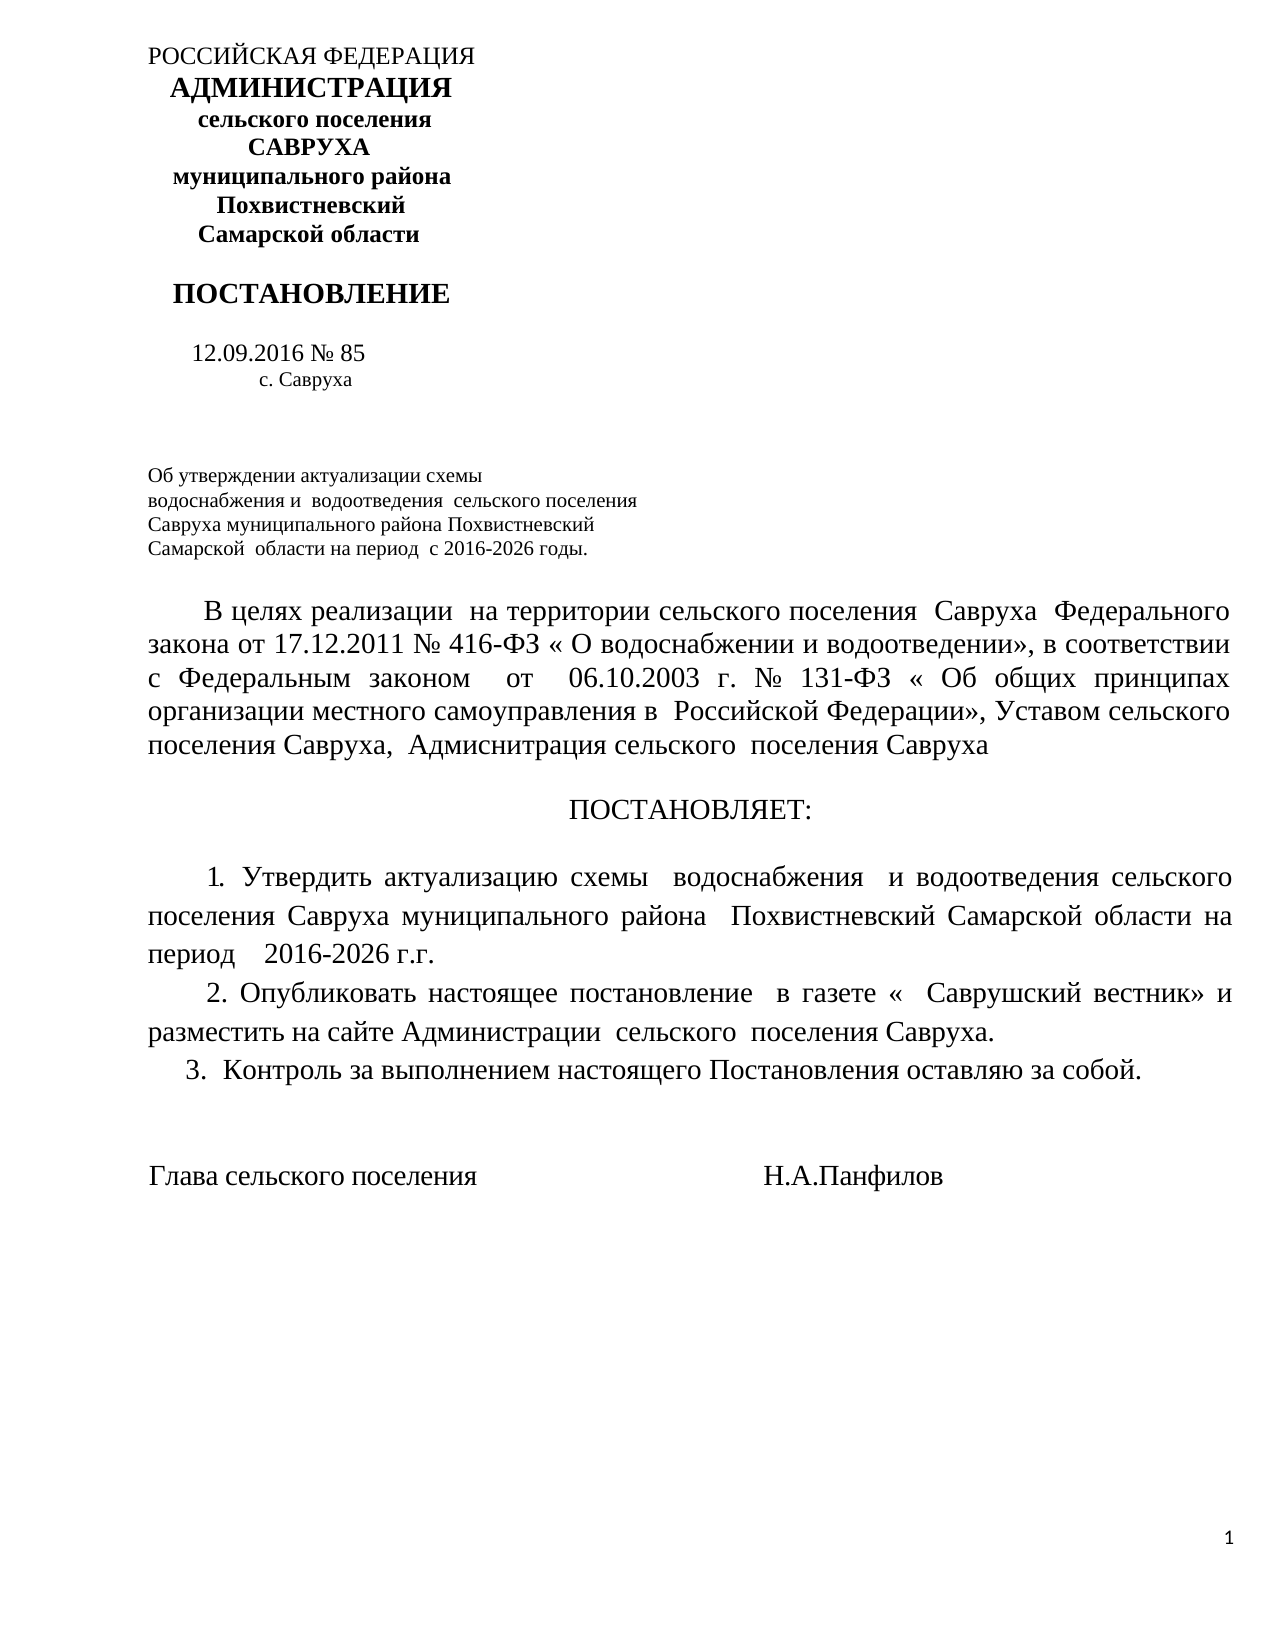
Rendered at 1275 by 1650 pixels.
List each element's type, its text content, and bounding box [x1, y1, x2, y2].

text Самарской области на период с 2016-2026 годы. [148, 536, 1234, 560]
list Контроль за выполнением настоящего Постановления оставляю за собой. [185, 1052, 1234, 1086]
text 1. Утвердить актуализацию схемы водоснабжения и водоотведения сельского поселения Савруха муниципального района Похвистневский Самарской области на период 2016-2026 г.г. [148, 859, 1233, 970]
text АДМИНИСТРАЦИЯ [148, 70, 1234, 104]
text РОССИЙСКАЯ ФЕДЕРАЦИЯ [148, 41, 1234, 70]
text муниципального района [148, 161, 1234, 190]
text ПОСТАНОВЛЯЕТ: [148, 793, 1234, 826]
text водоснабжения и водоотведения сельского поселения [148, 487, 1234, 512]
text 12.09.2016 № 85 [148, 338, 1234, 367]
text 2. Опубликовать настоящее постановление в газете « Саврушский вестник» и разместить на сайте Администрации сельского поселения Савруха. [148, 975, 1233, 1047]
text Глава сельского поселения Н.А.Панфилов [148, 1158, 1234, 1192]
text Самарской области [148, 219, 1234, 247]
text ПОСТАНОВЛЕНИЕ [148, 276, 1234, 310]
text с. Савруха [148, 367, 1234, 391]
text сельского поселения [148, 104, 1234, 132]
text Савруха муниципального района Похвистневский [148, 512, 1234, 536]
text В целях реализации на территории сельского поселения Савруха Федерального закона от 17.12.2011 № 416-ФЗ « О водоснабжении и водоотведении», в соответствии с Федеральным законом от 06.10.2003 г. № 131-ФЗ « Об общих принципах организации местного самоуправления в Российской Федерации», Уставом сельского поселения Савруха, Адмиснитрация сельского поселения Савруха [148, 593, 1231, 760]
text Об утверждении актуализации схемы [148, 463, 1234, 487]
text САВРУХА [148, 132, 1234, 161]
text Похвистневский [148, 190, 1234, 219]
